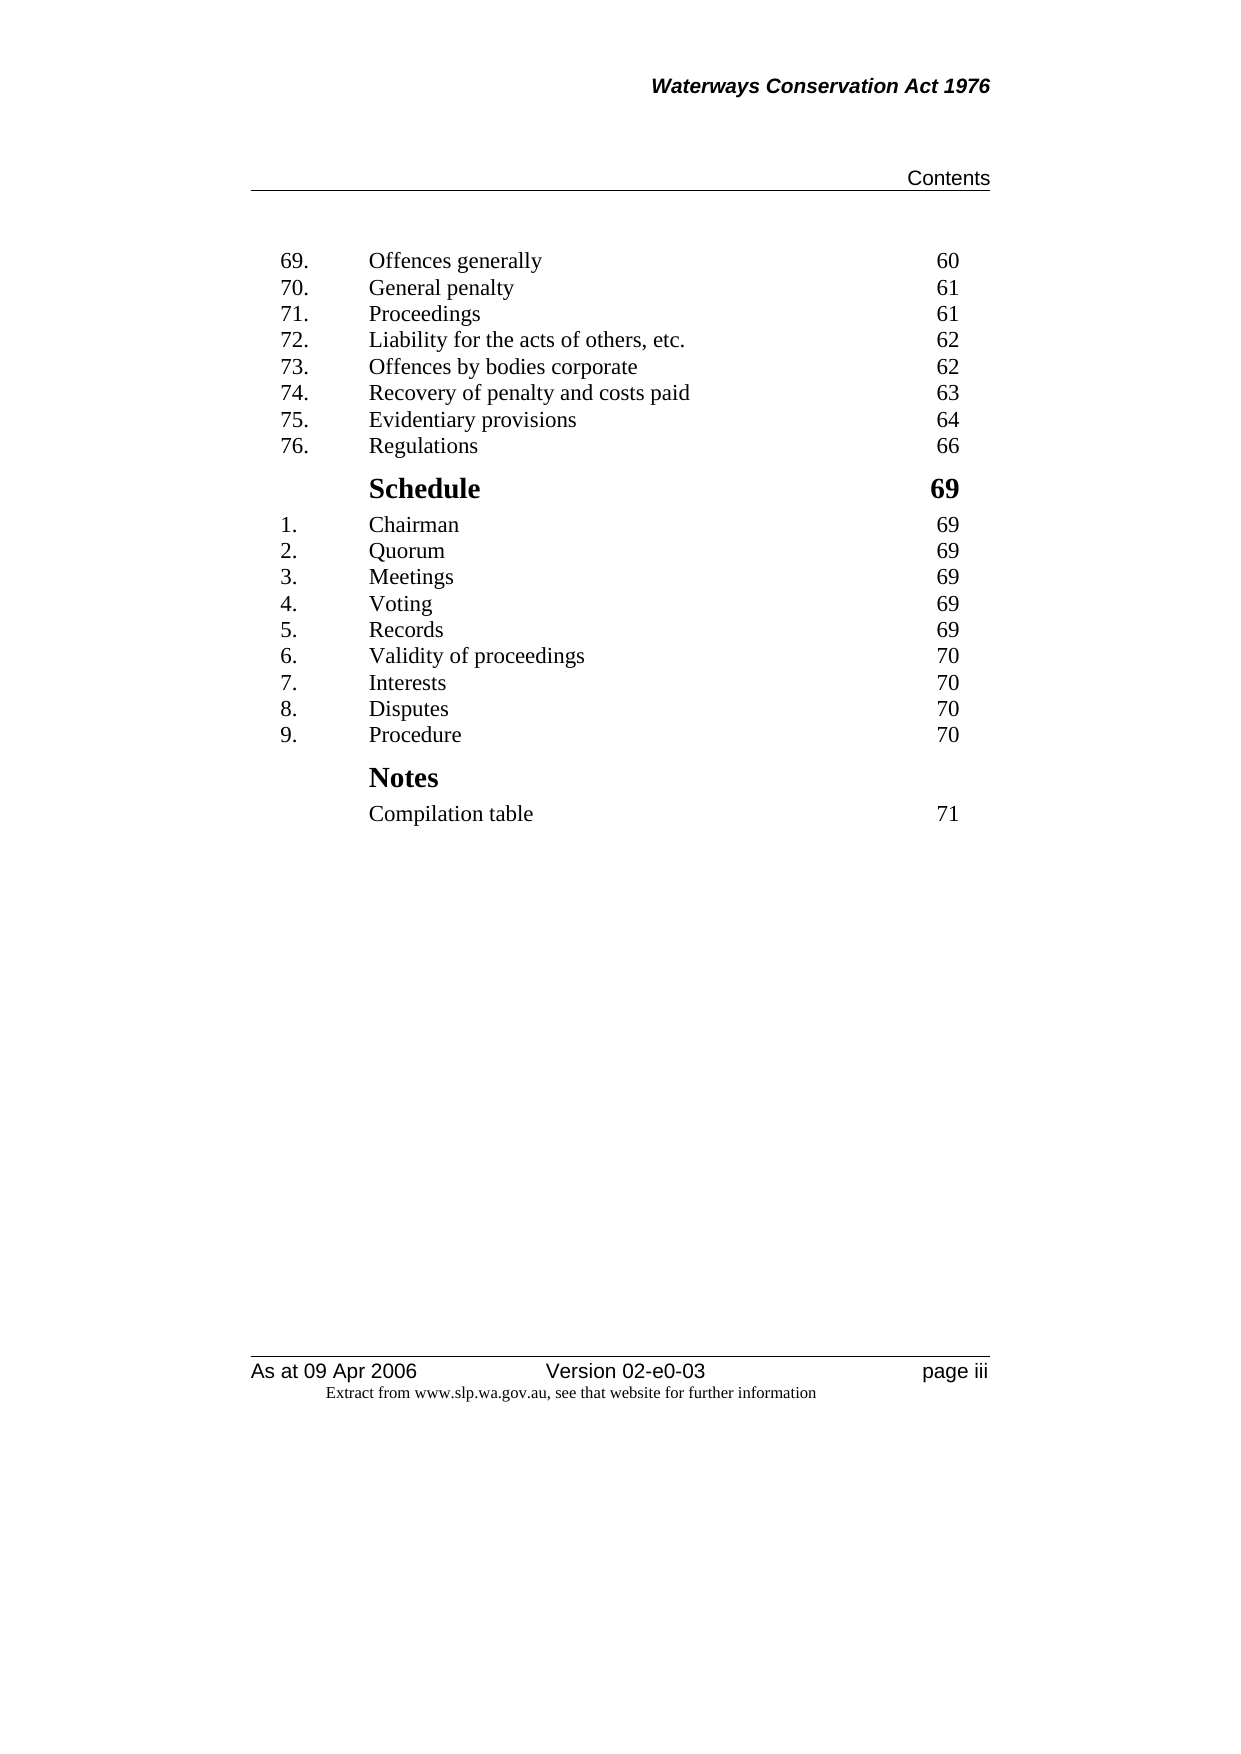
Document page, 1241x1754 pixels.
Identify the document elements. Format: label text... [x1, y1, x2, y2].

text 74. Recovery of penalty and costs paid 63 [280, 379, 872, 406]
text 1. Chairman 69 [280, 511, 872, 537]
text 7. Interests 70 [280, 669, 872, 695]
text 6. Validity of proceedings 70 [280, 642, 872, 669]
text 70. General penalty 61 [280, 274, 872, 300]
text 75. Evidentiary provisions 64 [280, 406, 872, 432]
text Schedule 69 [369, 471, 872, 504]
text 3. Meetings 69 [280, 563, 872, 590]
text 2. Quorum 69 [280, 537, 872, 563]
text 9. Procedure 70 [280, 721, 872, 748]
text 4. Voting 69 [280, 590, 872, 616]
text 72. Liability for the acts of others, etc. 62 [280, 327, 872, 353]
text 71. Proceedings 61 [280, 300, 872, 327]
text 76. Regulations 66 [280, 432, 872, 458]
text 5. Records 69 [280, 616, 872, 642]
text Notes [369, 760, 872, 794]
text 8. Disputes 70 [280, 695, 872, 721]
text Compilation table 71 [280, 800, 872, 826]
text 69. Offences generally 60 [280, 247, 872, 274]
text 73. Offences by bodies corporate 62 [280, 353, 872, 379]
